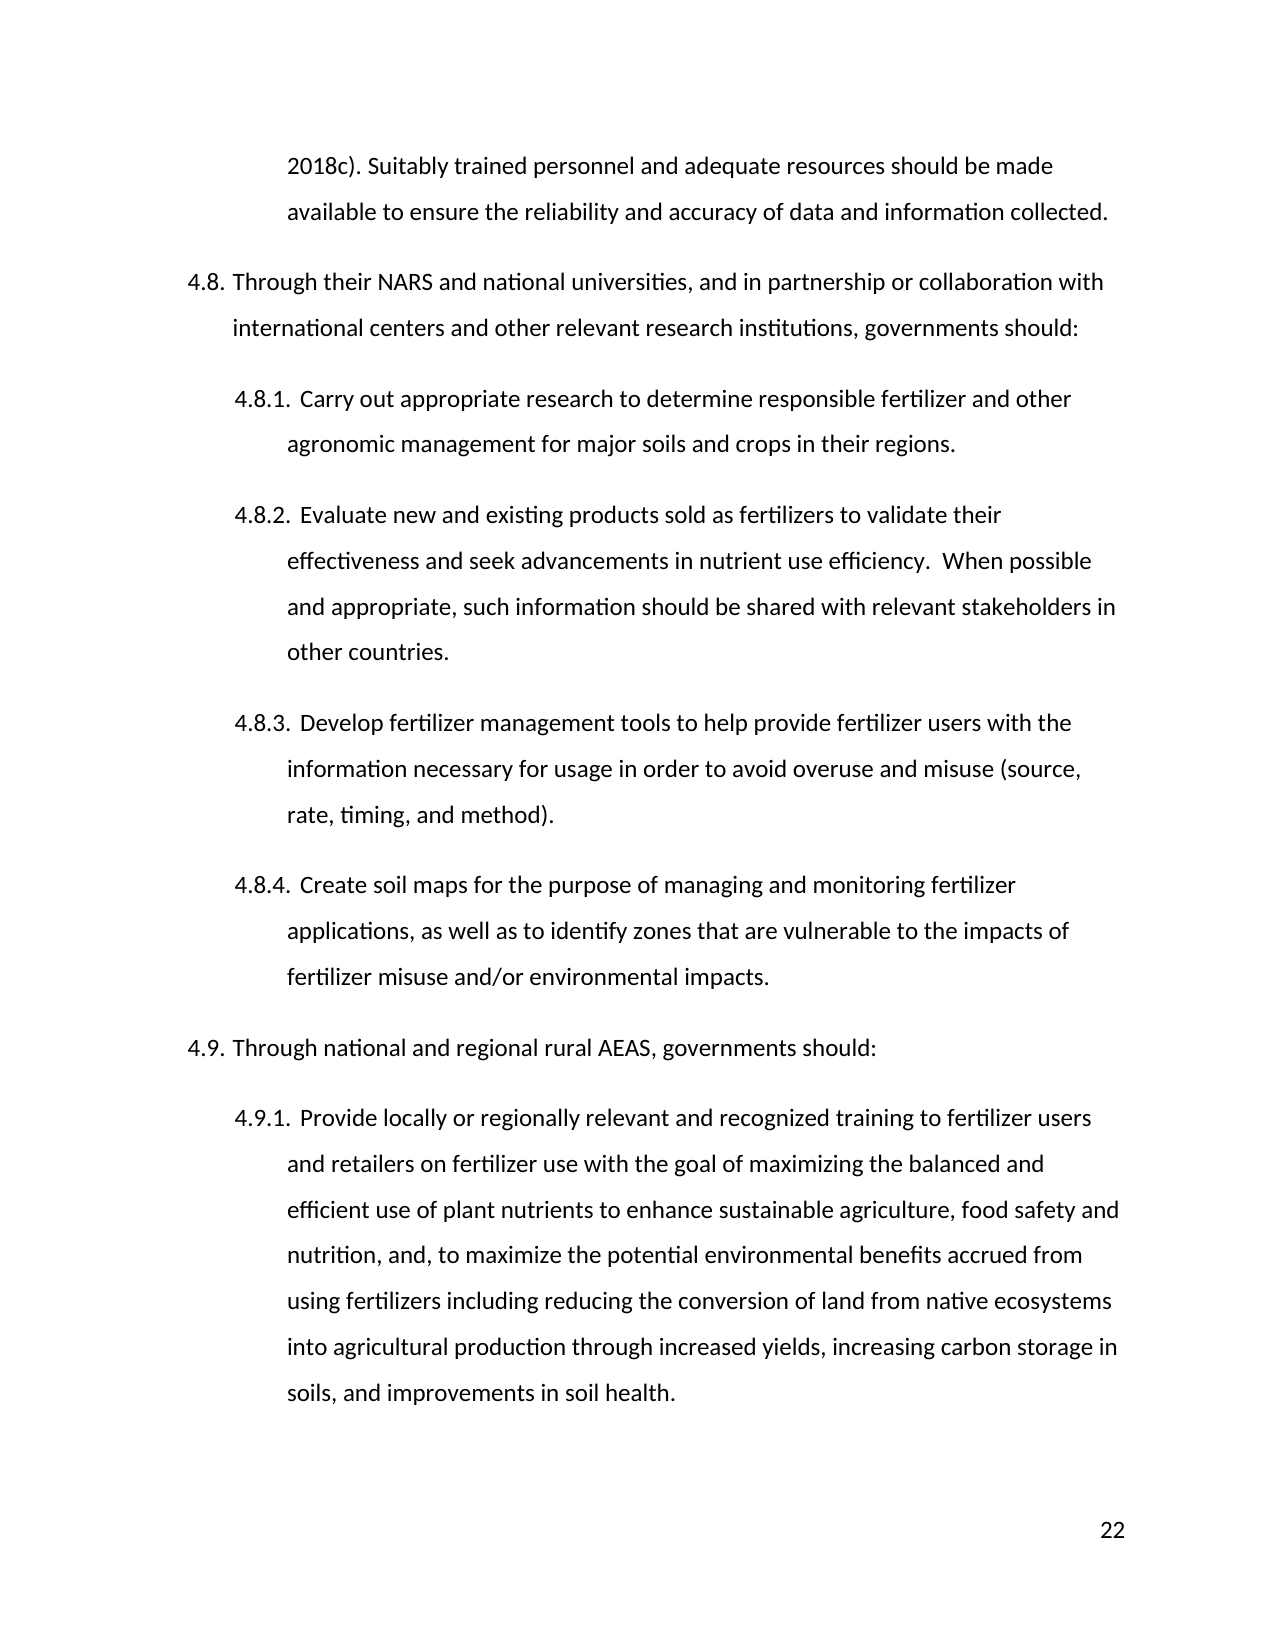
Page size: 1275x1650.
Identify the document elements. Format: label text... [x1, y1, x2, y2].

list Carry out appropriate research to determine responsible fertilizer and other agronomic management for major soils and crops in their regions. [234, 383, 1125, 459]
list Develop fertilizer management tools to help provide fertilizer users with the information necessary for usage in order to avoid overuse and misuse (source, rate, timing, and method). [234, 707, 1125, 829]
list Evaluate new and existing products sold as fertilizers to validate their effectiveness and seek advancements in nutrient use efficiency. When possible and appropriate, such information should be shared with relevant stakeholders in other countries. [234, 499, 1125, 667]
list Through their NARS and national universities, and in partnership or collaboration with international centers and other relevant research institutions, governments should: [187, 266, 1125, 343]
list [234, 150, 1125, 226]
list Through national and regional rural AEAS, governments should: [187, 1032, 1125, 1062]
list Provide locally or regionally relevant and recognized training to fertilizer users and retailers on fertilizer use with the goal of maximizing the balanced and efficient use of plant nutrients to enhance sustainable agriculture, food safety and nutrition, and, to maximize the potential environmental benefits accrued from using fertilizers including reducing the conversion of land from native ecosystems into agricultural production through increased yields, increasing carbon storage in soils, and improvements in soil health. [234, 1102, 1125, 1407]
list Create soil maps for the purpose of managing and monitoring fertilizer applications, as well as to identify zones that are vulnerable to the impacts of fertilizer misuse and/or environmental impacts. [234, 869, 1125, 991]
